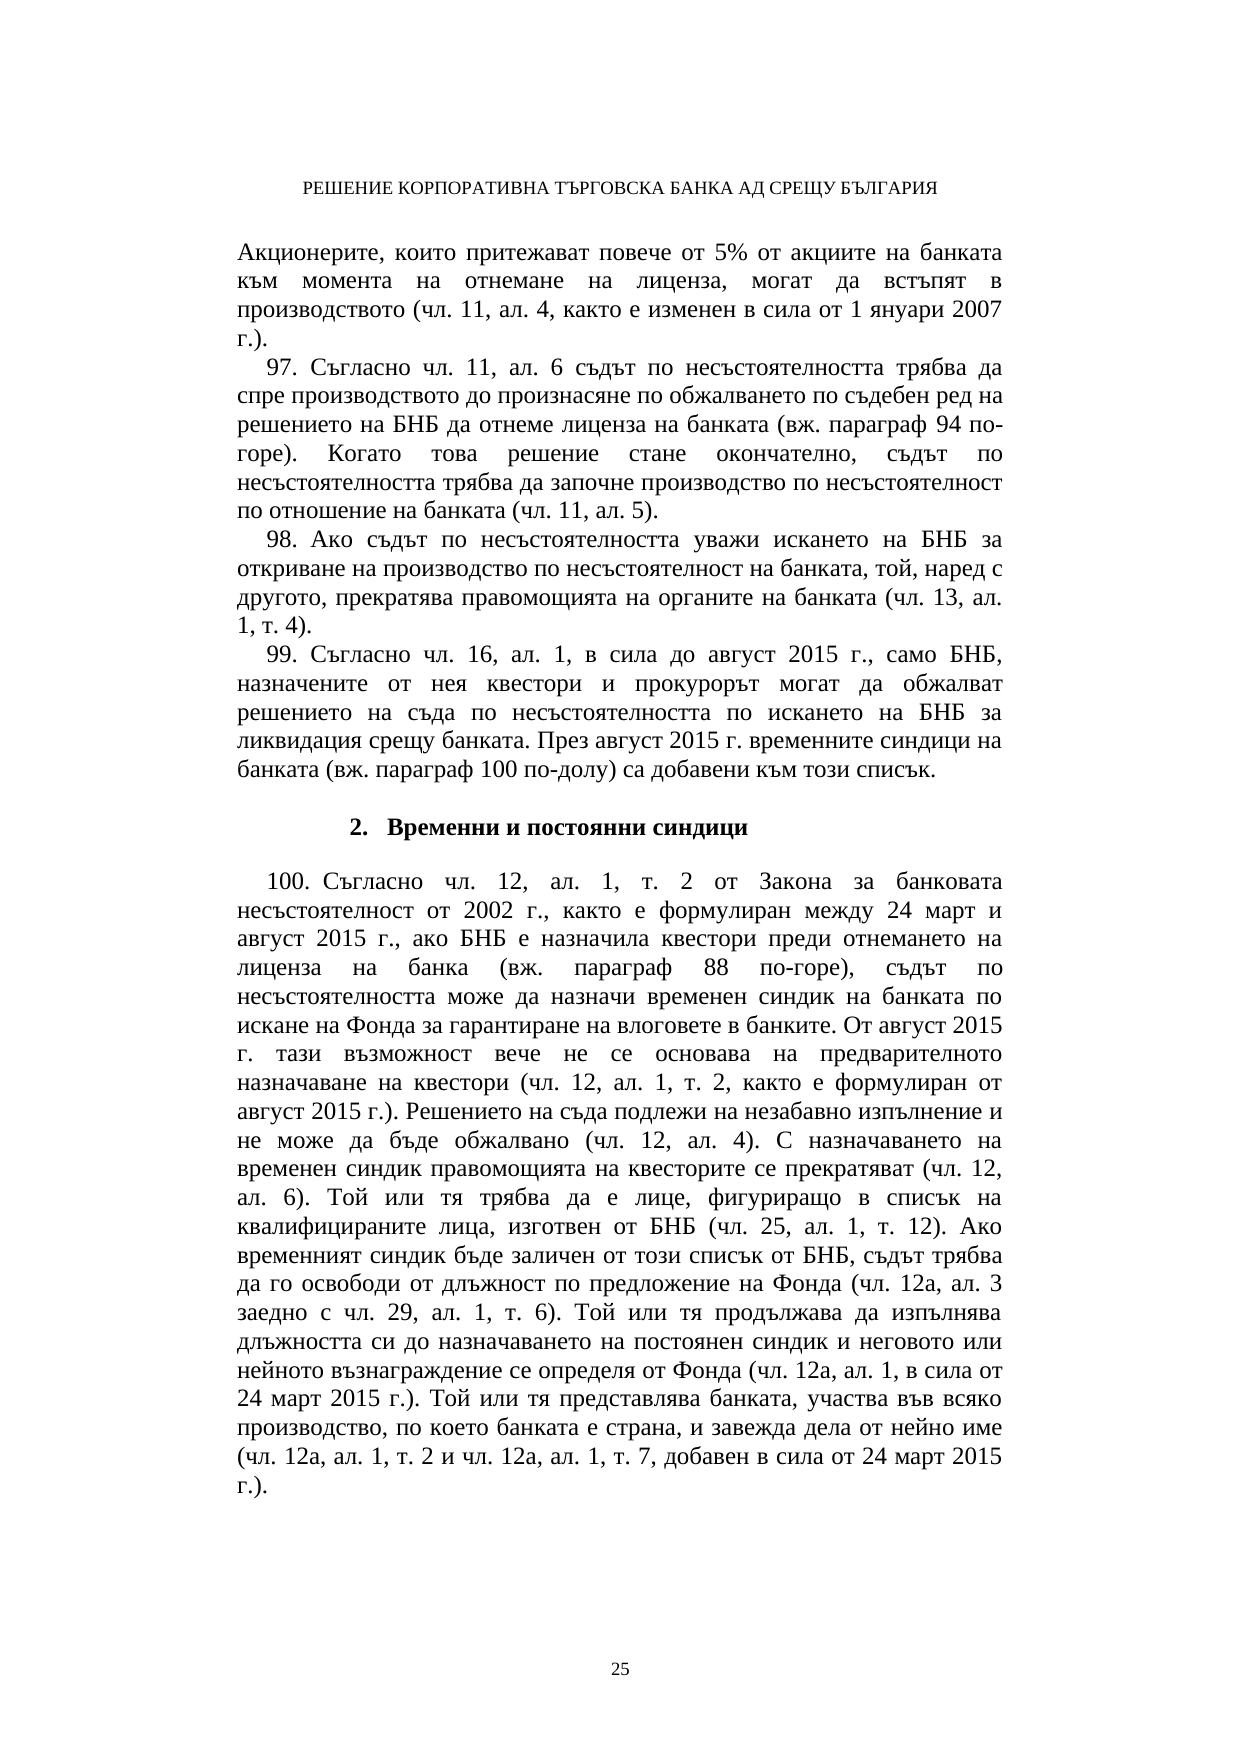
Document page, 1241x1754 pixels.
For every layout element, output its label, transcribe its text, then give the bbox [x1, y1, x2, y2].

text 100. Съгласно чл. 12, ал. 1, т. 2 от Закона за банковата несъстоятелност от 2002 г., както е формулиран между 24 март и август 2015 г., ако БНБ е назначила квестори преди отнемането на лиценза на банка (вж. параграф 88 по-горе), съдът по несъстоятелността може да назначи временен синдик на банката по искане на Фонда за гарантиране на влоговете в банките. От август 2015 г. тази възможност вече не се основава на предварителното назначаване на квестори (чл. 12, ал. 1, т. 2, както е формулиран от август 2015 г.). Решението на съда подлежи на незабавно изпълнение и не може да бъде обжалвано (чл. 12, ал. 4). С назначаването на временен синдик правомощията на квесторите се прекратяват (чл. 12, ал. 6). Той или тя трябва да е лице, фигуриращо в списък на квалифицираните лица, изготвен от БНБ (чл. 25, ал. 1, т. 12). Ако временният синдик бъде заличен от този списък от БНБ, съдът трябва да го освободи от длъжност по предложение на Фонда (чл. 12а, ал. 3 заедно с чл. 29, ал. 1, т. 6). Той или тя продължава да изпълнява длъжността си до назначаването на постоянен синдик и неговото или нейното възнаграждение се определя от Фонда (чл. 12а, ал. 1, в сила от 24 март 2015 г.). Той или тя представлява банката, участва във всяко производство, по което банката е страна, и завежда дела от нейно име (чл. 12а, ал. 1, т. 2 и чл. 12а, ал. 1, т. 7, добавен в сила от 24 март 2015 г.). [237, 866, 1003, 1498]
text 98. Ако съдът по несъстоятелността уважи искането на БНБ за откриване на производство по несъстоятелност на банката, той, наред с другото, прекратява правомощията на органите на банката (чл. 13, ал. 1, т. 4). [237, 524, 1003, 639]
text Временни и постоянни синдици [349, 812, 1003, 841]
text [237, 237, 1003, 352]
text 97. Съгласно чл. 11, ал. 6 съдът по несъстоятелността трябва да спре производството до произнасяне по обжалването по съдебен ред на решението на БНБ да отнеме лиценза на банката (вж. параграф 94 по-горе). Когато това решение стане окончателно, съдът по несъстоятелността трябва да започне производство по несъстоятелност по отношение на банката (чл. 11, ал. 5). [237, 352, 1003, 524]
text 99. Съгласно чл. 16, ал. 1, в сила до август 2015 г., само БНБ, назначените от нея квестори и прокурорът могат да обжалват решението на съда по несъстоятелността по искането на БНБ за ликвидация срещу банката. През август 2015 г. временните синдици на банката (вж. параграф 100 по-долу) са добавени към този списък. [237, 639, 1003, 783]
